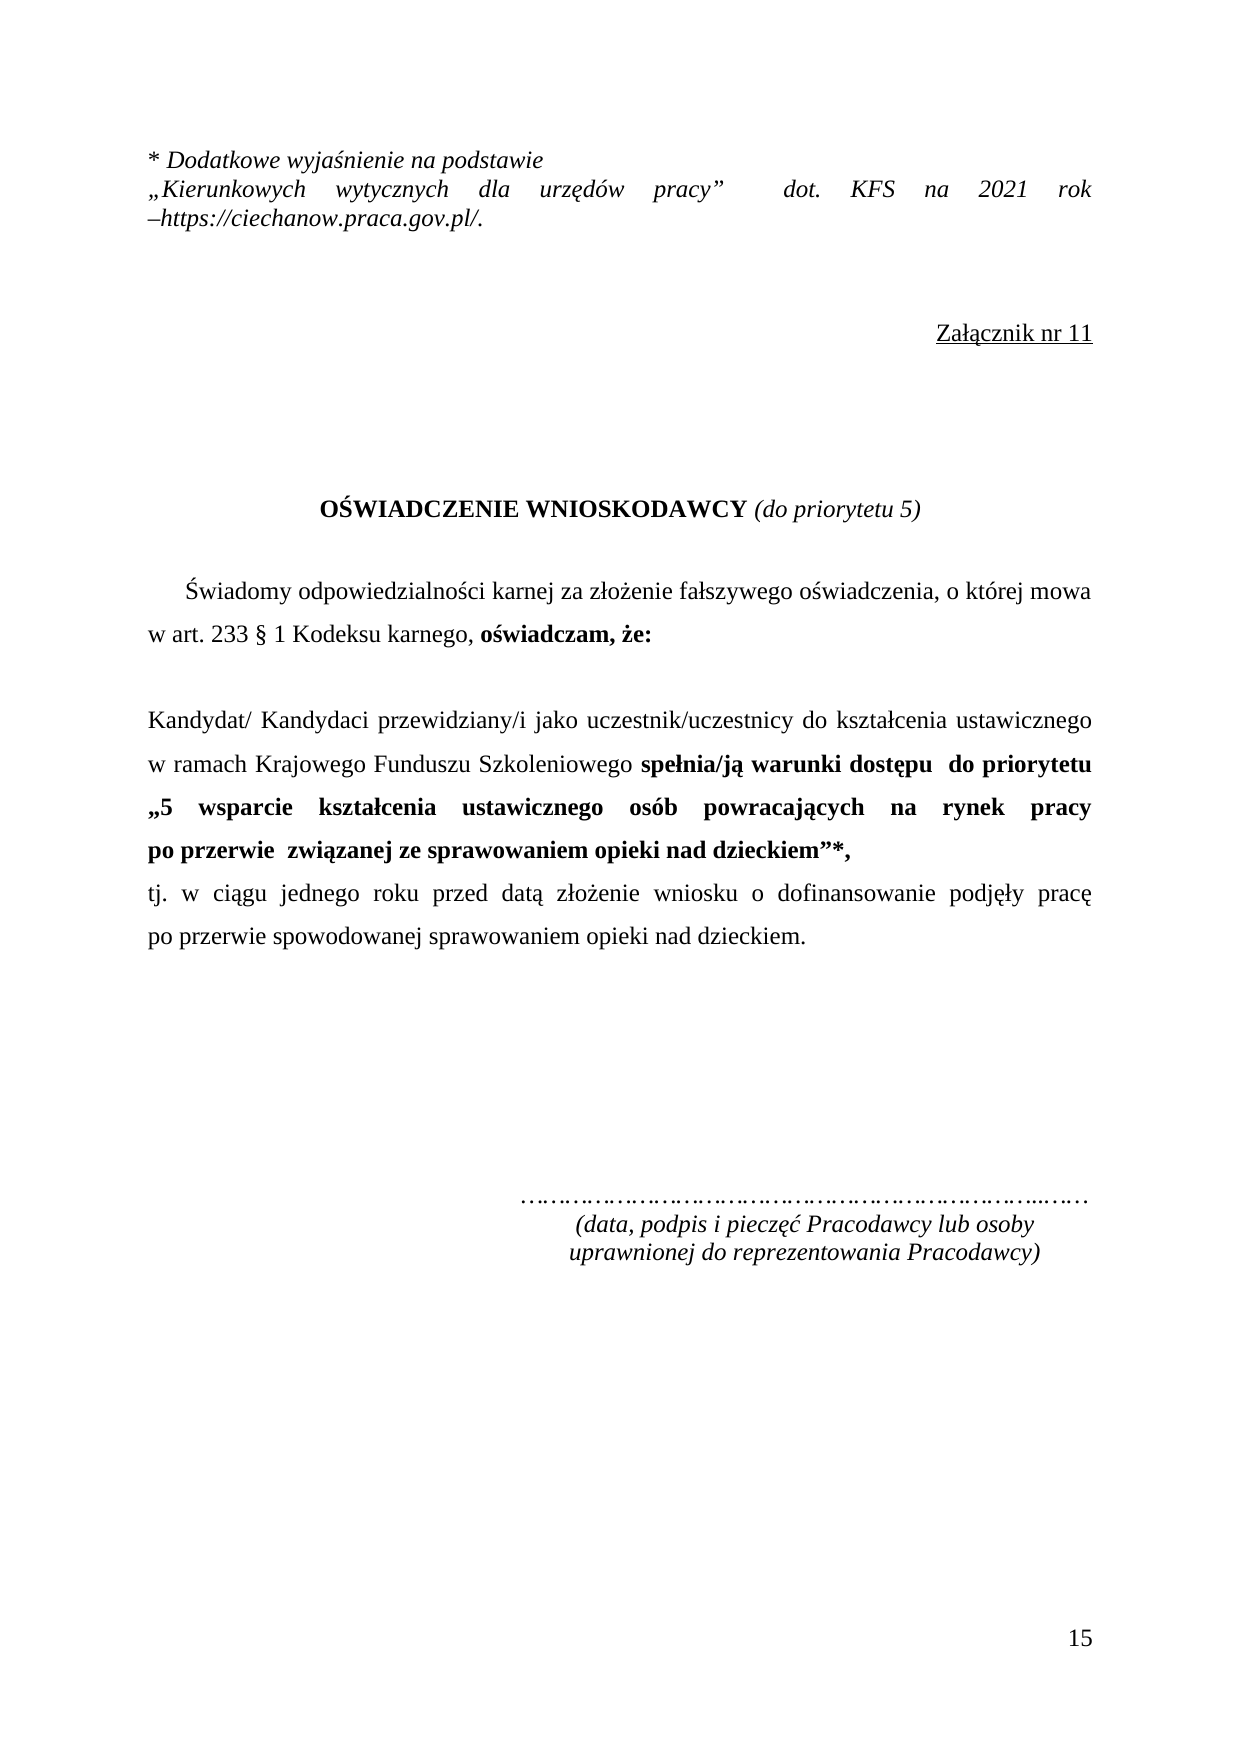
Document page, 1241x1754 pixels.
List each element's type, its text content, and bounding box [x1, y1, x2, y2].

text Świadomy odpowiedzialności karnej za złożenie fałszywego oświadczenia, o której mowa w art. 233 § 1 Kodeksu karnego, oświadczam, że: [148, 576, 1093, 648]
text * Dodatkowe wyjaśnienie na podstawie [148, 146, 1093, 174]
text Kandydat/ Kandydaci przewidziany/i jako uczestnik/uczestnicy do kształcenia ustawicznego w ramach Krajowego Funduszu Szkoleniowego spełnia/ją warunki dostępu do priorytetu „5 wsparcie kształcenia ustawicznego osób powracających na rynek pracy po przerwie związanej ze sprawowaniem opieki nad dzieckiem”*, [148, 706, 1093, 864]
text ……………………………………………………………..…… [517, 1180, 1093, 1209]
text OŚWIADCZENIE WNIOSKODAWCY (do priorytetu 5) [148, 494, 1093, 522]
text Załącznik nr 11 [148, 318, 1093, 347]
text „Kierunkowych wytycznych dla urzędów pracy” dot. KFS na 2021 rok –https://ciechanow.praca.gov.pl/. [148, 174, 1093, 232]
text tj. w ciągu jednego roku przed datą złożenie wniosku o dofinansowanie podjęły pracę po przerwie spowodowanej sprawowaniem opieki nad dzieckiem. [148, 878, 1093, 950]
text (data, podpis i pieczęć Pracodawcy lub osoby uprawnionej do reprezentowania Pracodawcy) [517, 1209, 1093, 1266]
